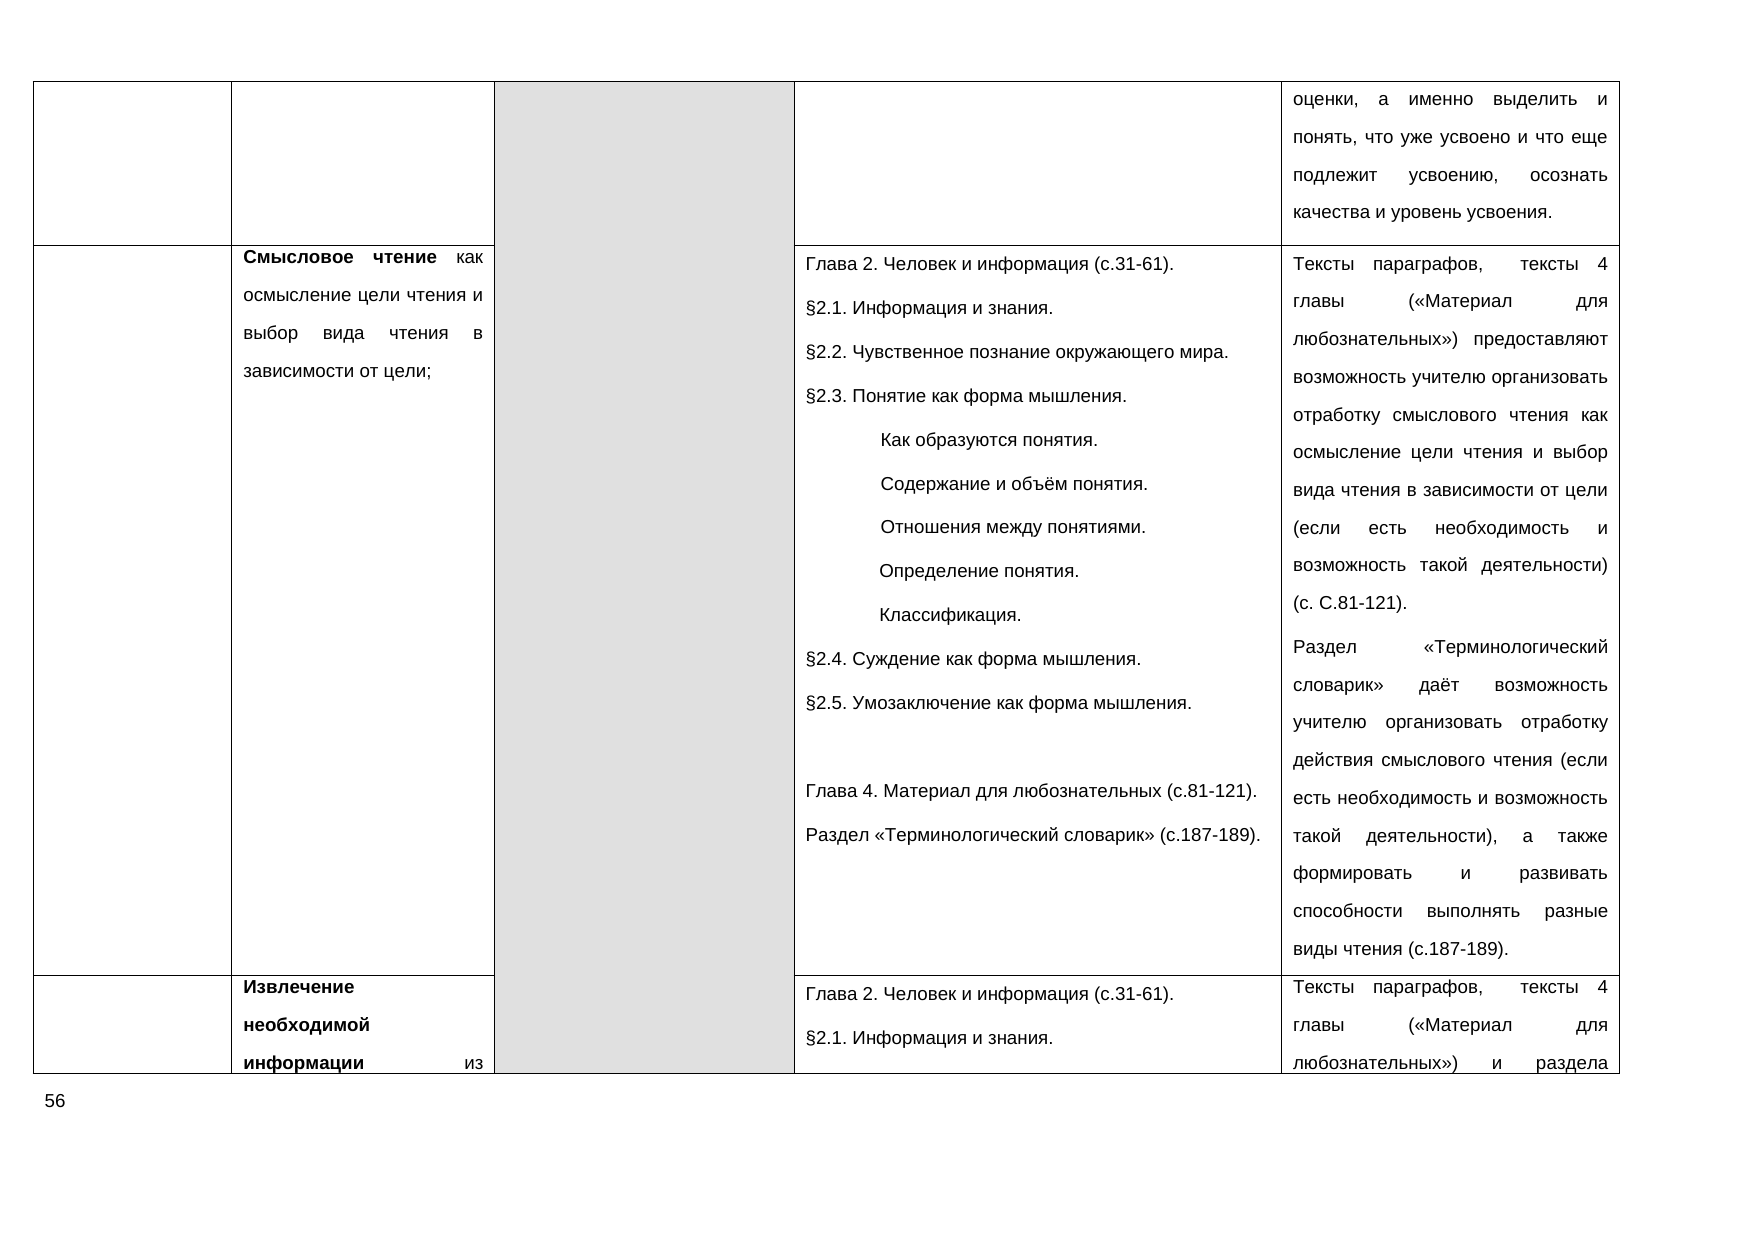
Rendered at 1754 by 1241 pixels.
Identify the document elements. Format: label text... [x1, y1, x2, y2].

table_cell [232, 82, 494, 245]
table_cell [232, 976, 494, 1073]
table_cell [34, 82, 231, 245]
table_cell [795, 976, 1281, 1073]
table_cell [34, 976, 231, 1073]
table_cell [1282, 976, 1619, 1073]
table_cell [34, 246, 231, 975]
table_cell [795, 82, 1281, 245]
table_cell Тексты параграфов, тексты 4 главы («Материал для любознательных») предоставляют возможность учителю организовать отработку смыслового чтения как осмысление цели чтения и выбор вида чтения в зависимости от цели (если есть необходимость и возможность такой деятельности) (с. С.81-121). Раздел «Терминологический словарик» даёт возможность учителю организовать отработку действия смыслового чтения (если есть необходимость и возможность такой деятельности), а также формировать и развивать способности выполнять разные виды чтения (с.187-189). [1282, 246, 1619, 975]
table_cell Смысловое чтение как осмысление цели чтения и выбор вида чтения в зависимости от цели; [232, 246, 494, 975]
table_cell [1282, 82, 1619, 245]
